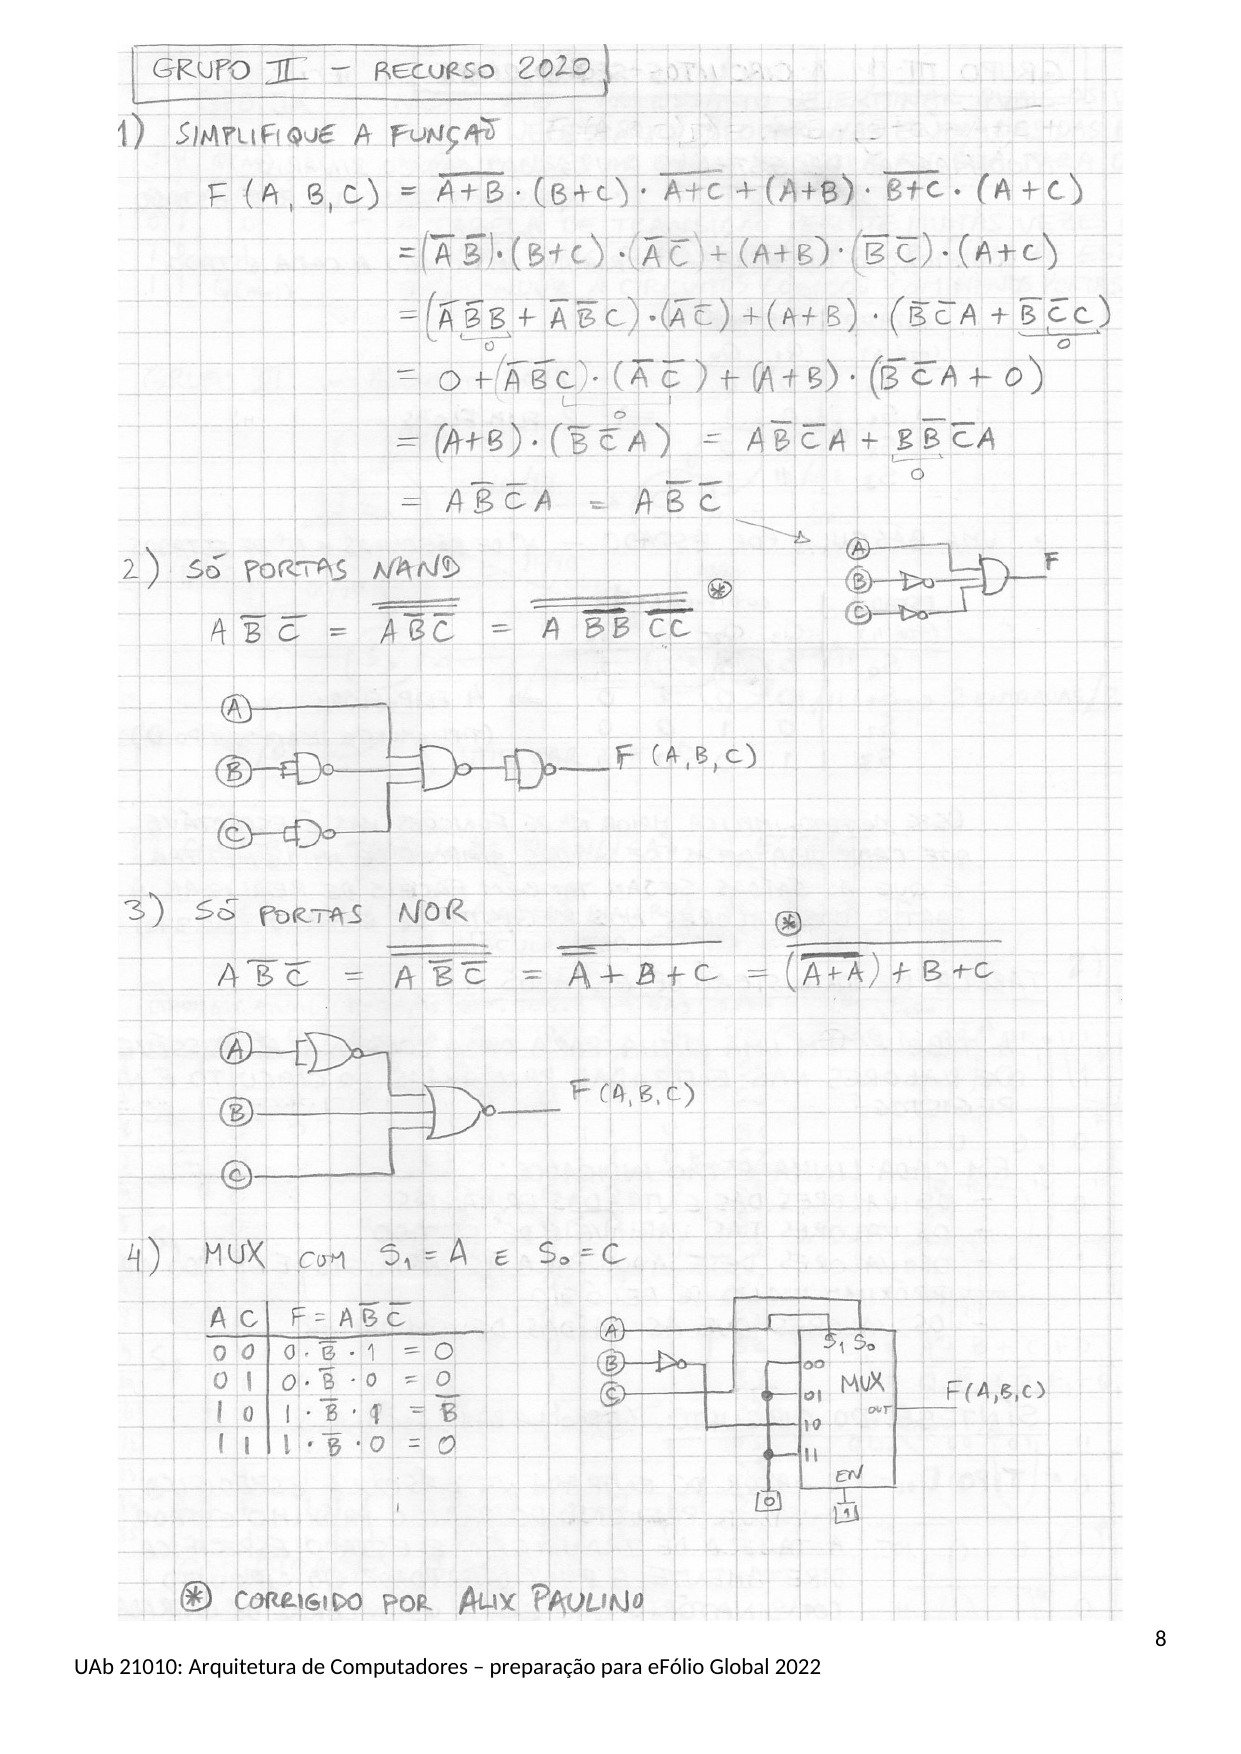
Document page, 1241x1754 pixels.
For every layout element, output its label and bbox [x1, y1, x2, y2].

picture [118, 44, 1123, 1621]
